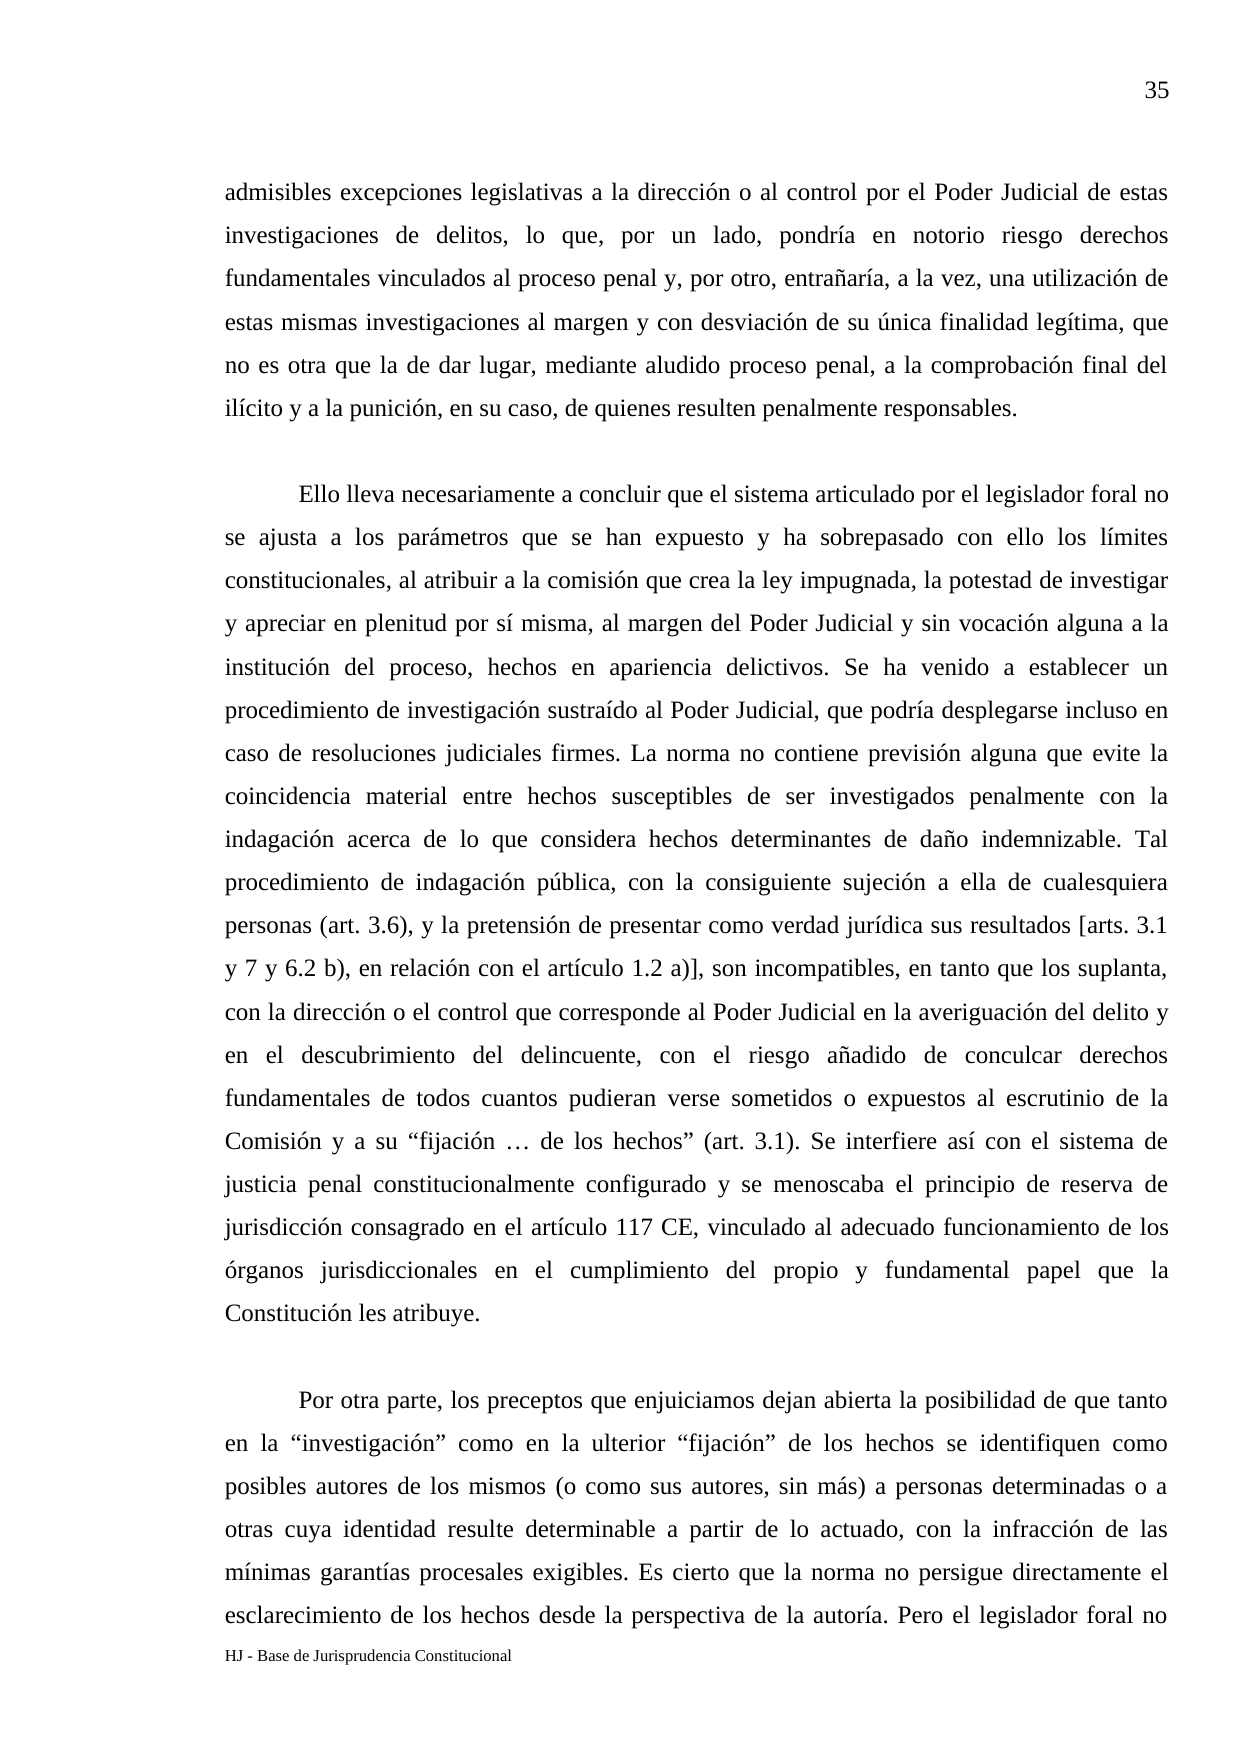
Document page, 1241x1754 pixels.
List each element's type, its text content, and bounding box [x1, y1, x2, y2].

text Ello lleva necesariamente a concluir que el sistema articulado por el legislador foral no se ajusta a los parámetros que se han expuesto y ha sobrepasado con ello los límites constitucionales, al atribuir a la comisión que crea la ley impugnada, la potestad de investigar y apreciar en plenitud por sí misma, al margen del Poder Judicial y sin vocación alguna a la institución del proceso, hechos en apariencia delictivos. Se ha venido a establecer un procedimiento de investigación sustraído al Poder Judicial, que podría desplegarse incluso en caso de resoluciones judiciales firmes. La norma no contiene previsión alguna que evite la coincidencia material entre hechos susceptibles de ser investigados penalmente con la indagación acerca de lo que considera hechos determinantes de daño indemnizable. Tal procedimiento de indagación pública, con la consiguiente sujeción a ella de cualesquiera personas (art. 3.6), y la pretensión de presentar como verdad jurídica sus resultados [arts. 3.1 y 7 y 6.2 b), en relación con el artículo 1.2 a)], son incompatibles, en tanto que los suplanta, con la dirección o el control que corresponde al Poder Judicial en la averiguación del delito y en el descubrimiento del delincuente, con el riesgo añadido de conculcar derechos fundamentales de todos cuantos pudieran verse sometidos o expuestos al escrutinio de la Comisión y a su “fijación … de los hechos” (art. 3.1). Se interfiere así con el sistema de justicia penal constitucionalmente configurado y se menoscaba el principio de reserva de jurisdicción consagrado en el artículo 117 CE, vinculado al adecuado funcionamiento de los órganos jurisdiccionales en el cumplimiento del propio y fundamental papel que la Constitución les atribuye. [224, 479, 1169, 1327]
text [224, 177, 1169, 422]
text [224, 1385, 1169, 1629]
